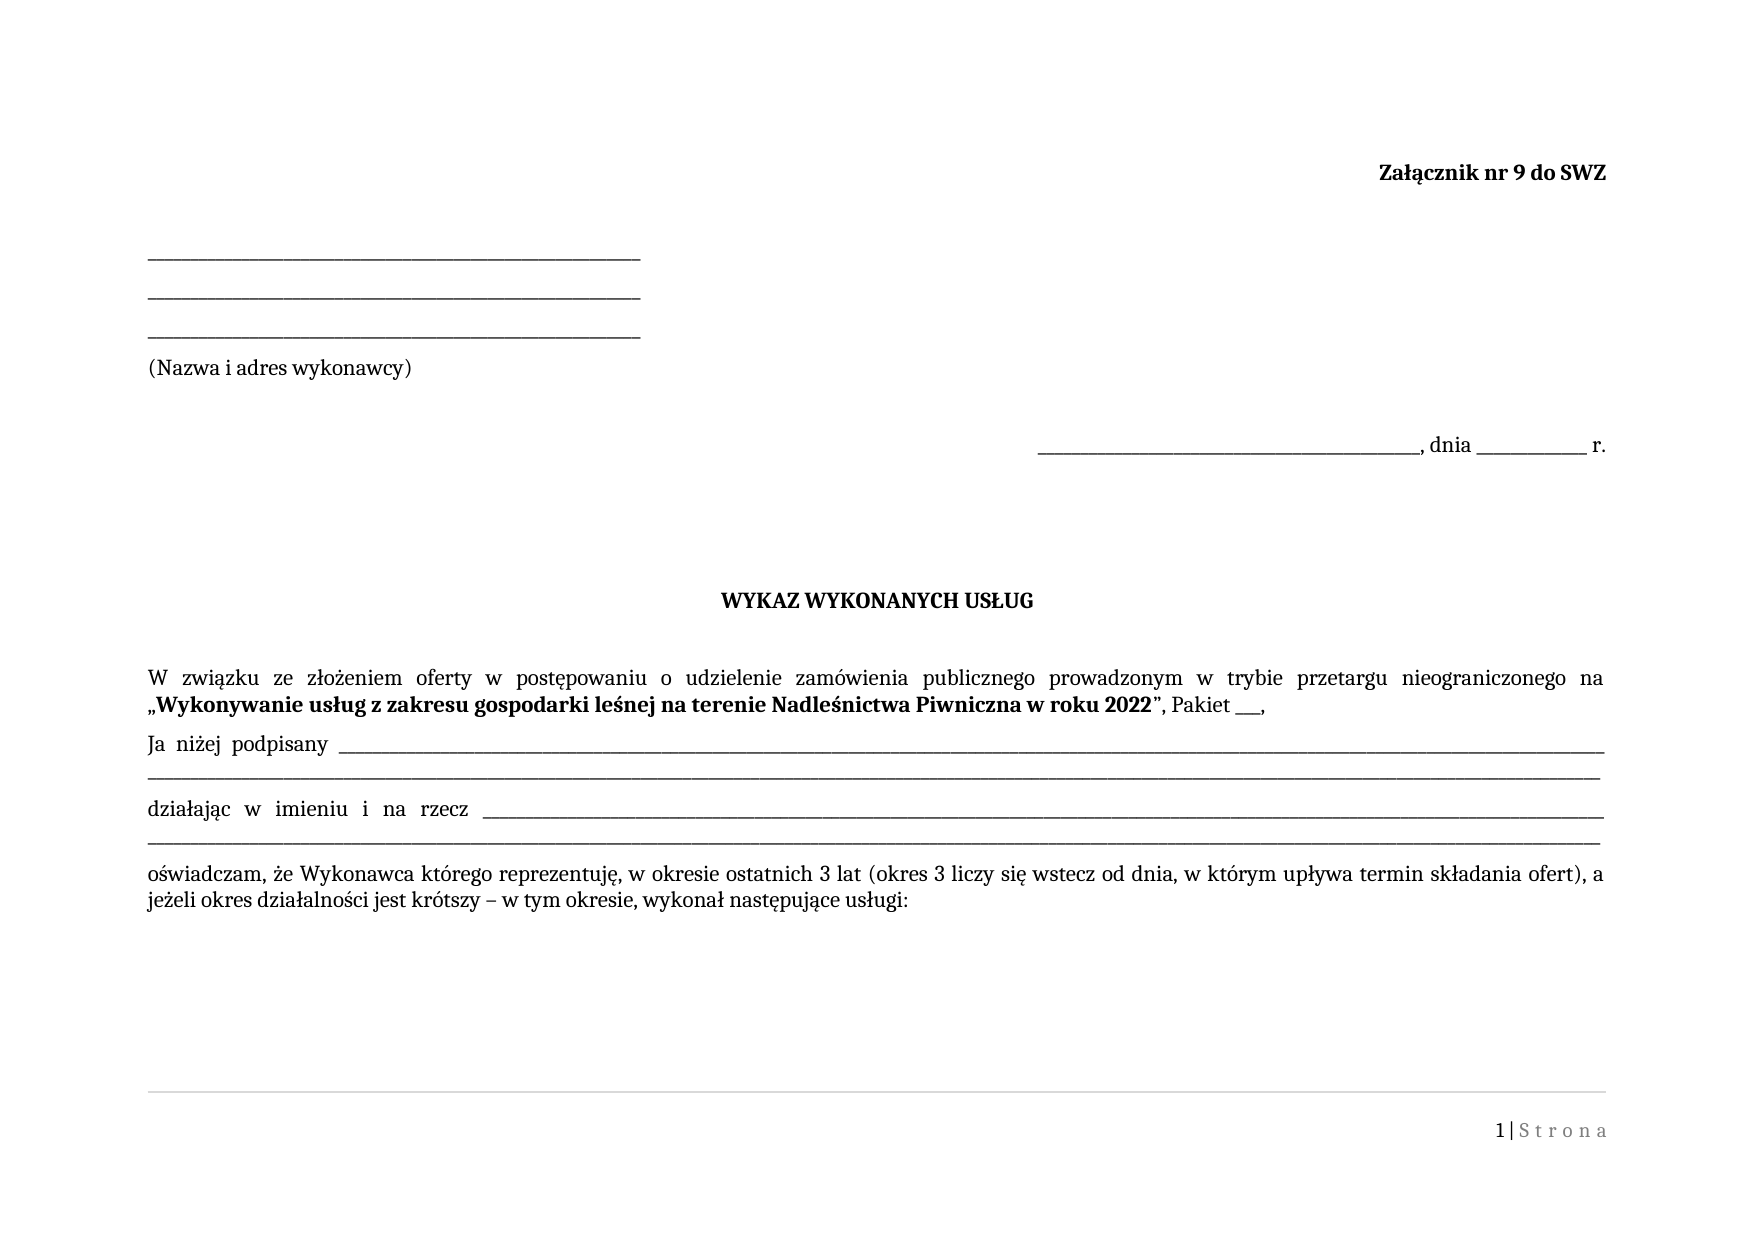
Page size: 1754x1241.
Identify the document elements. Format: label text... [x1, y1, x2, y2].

text oświadczam, że Wykonawca którego reprezentuję, w okresie ostatnich 3 lat (okres 3 liczy się wstecz od dnia, w którym upływa termin składania ofert), a jeżeli okres działalności jest krótszy – w tym okresie, wykonał następujące usługi: [148, 861, 1606, 913]
text __________________________________________________________ [148, 277, 1606, 303]
text __________________________________________________________ [148, 238, 1606, 264]
text WYKAZ WYKONANYCH USŁUG [148, 587, 1606, 614]
text Załącznik nr 9 do SWZ [148, 160, 1606, 186]
text _____________________________________________, dnia _____________ r. [148, 432, 1606, 458]
text działając w imieniu i na rzecz ____________________________________________________________________________________________________________________________________ ___________________________________________________________________________________________________________________________________________________________________________ [148, 796, 1606, 848]
text __________________________________________________________ [148, 316, 1606, 342]
text W związku ze złożeniem oferty w postępowaniu o udzielenie zamówienia publicznego prowadzonym w trybie przetargu nieograniczonego na „Wykonywanie usług z zakresu gospodarki leśnej na terenie Nadleśnictwa Piwniczna w roku 2022”, Pakiet ___, [148, 665, 1606, 718]
text Ja niżej podpisany _____________________________________________________________________________________________________________________________________________________ ___________________________________________________________________________________________________________________________________________________________________________ [148, 730, 1606, 783]
text (Nazwa i adres wykonawcy) [148, 354, 1606, 381]
